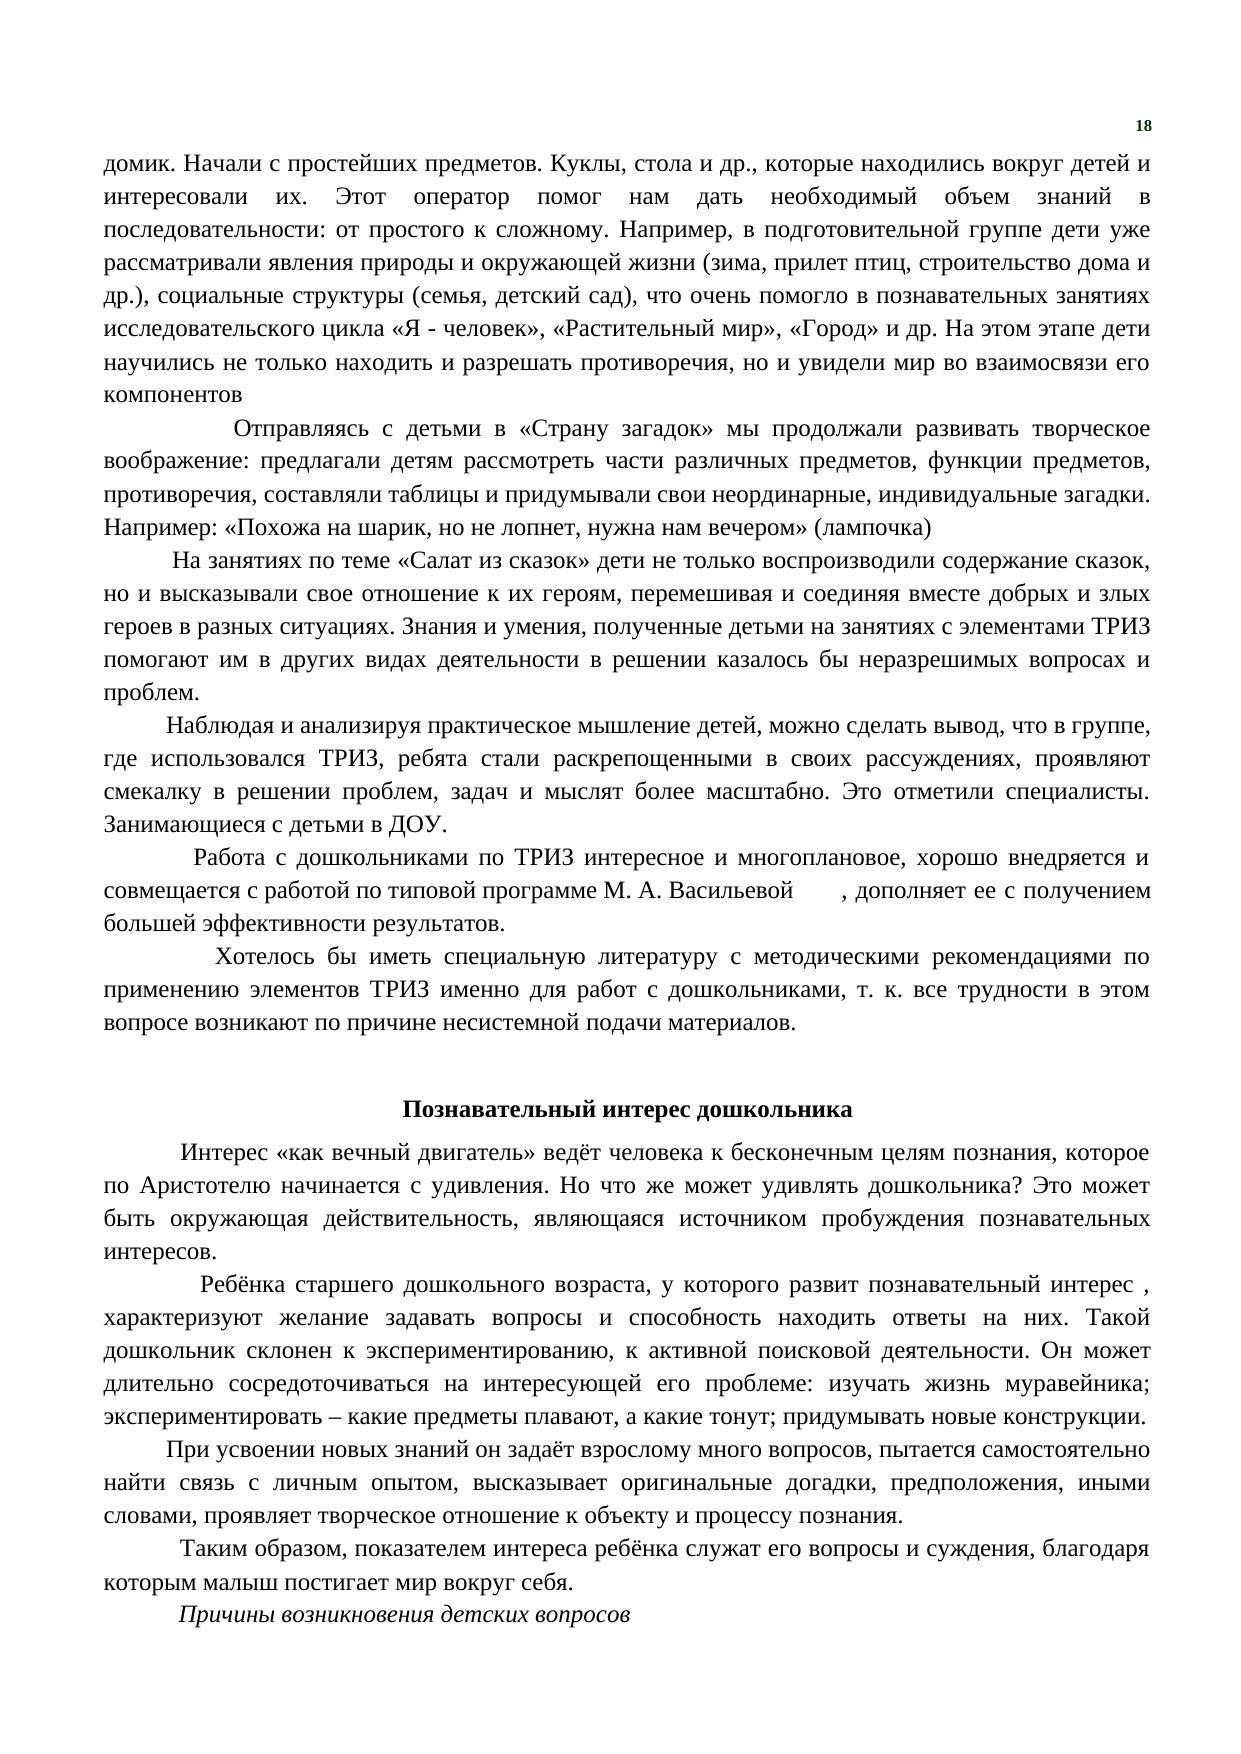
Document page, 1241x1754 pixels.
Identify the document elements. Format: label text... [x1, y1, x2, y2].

text При усвоении новых знаний он задаёт взрослому много вопросов, пытается самостоятельно найти связь с личным опытом, высказывает оригинальные догадки, предположения, иными словами, проявляет творческое отношение к объекту и процессу познания. [103, 1434, 1152, 1529]
text Работа с дошкольниками по ТРИЗ интересное и многоплановое, хорошо внедряется и совмещается с работой по типовой программе М. А. Васильевой , дополняет ее с получением большей эффективности результатов. [103, 842, 1152, 937]
text Познавательный интерес дошкольника [103, 1094, 1152, 1123]
text Ребёнка старшего дошкольного возраста, у которого развит познавательный интерес , характеризуют желание задавать вопросы и способность находить ответы на них. Такой дошкольник склонен к экспериментированию, к активной поисковой деятельности. Он может длительно сосредоточиваться на интересующей его проблеме: изучать жизнь муравейника; экспериментировать – какие предметы плавают, а какие тонут; придумывать новые конструкции. [103, 1269, 1152, 1430]
text 18 [177, 116, 1152, 135]
text Наблюдая и анализируя практическое мышление детей, можно сделать вывод, что в группе, где использовался ТРИЗ, ребята стали раскрепощенными в своих рассуждениях, проявляют смекалку в решении проблем, задач и мыслят более масштабно. Это отметили специалисты. Занимающиеся с детьми в ДОУ. [103, 710, 1152, 838]
text Хотелось бы иметь специальную литературу с методическими рекомендациями по применению элементов ТРИЗ именно для работ с дошкольниками, т. к. все трудности в этом вопросе возникают по причине несистемной подачи материалов. [103, 941, 1152, 1036]
text Интерес «как вечный двигатель» ведёт человека к бесконечным целям познания, которое по Аристотелю начинается с удивления. Но что же может удивлять дошкольника? Это может быть окружающая действительность, являющаяся источником пробуждения познавательных интересов. [103, 1137, 1152, 1265]
text Таким образом, показателем интереса ребёнка служат его вопросы и суждения, благодаря которым малыш постигает мир вокруг себя. [103, 1533, 1152, 1595]
text домик. Начали с простейших предметов. Куклы, стола и др., которые находились вокруг детей и интересовали их. Этот оператор помог нам дать необходимый объем знаний в последовательности: от простого к сложному. Например, в подготовительной группе дети уже рассматривали явления природы и окружающей жизни (зима, прилет птиц, строительство дома и др.), социальные структуры (семья, детский сад), что очень помогло в познавательных занятиях исследовательского цикла «Я - человек», «Растительный мир», «Город» и др. На этом этапе дети научились не только находить и разрешать противоречия, но и увидели мир во взаимосвязи его компонентов [103, 148, 1152, 408]
text На занятиях по теме «Салат из сказок» дети не только воспроизводили содержание сказок, но и высказывали свое отношение к их героям, перемешивая и соединяя вместе добрых и злых героев в разных ситуациях. Знания и умения, полученные детьми на занятиях с элементами ТРИЗ помогают им в других видах деятельности в решении казалось бы неразрешимых вопросах и проблем. [103, 545, 1152, 706]
text Причины возникновения детских вопросов [103, 1599, 1152, 1628]
text Отправляясь с детьми в «Страну загадок» мы продолжали развивать творческое воображение: предлагали детям рассмотреть части различных предметов, функции предметов, противоречия, составляли таблицы и придумывали свои неординарные, индивидуальные загадки. Например: «Похожа на шарик, но не лопнет, нужна нам вечером» (лампочка) [103, 413, 1152, 540]
